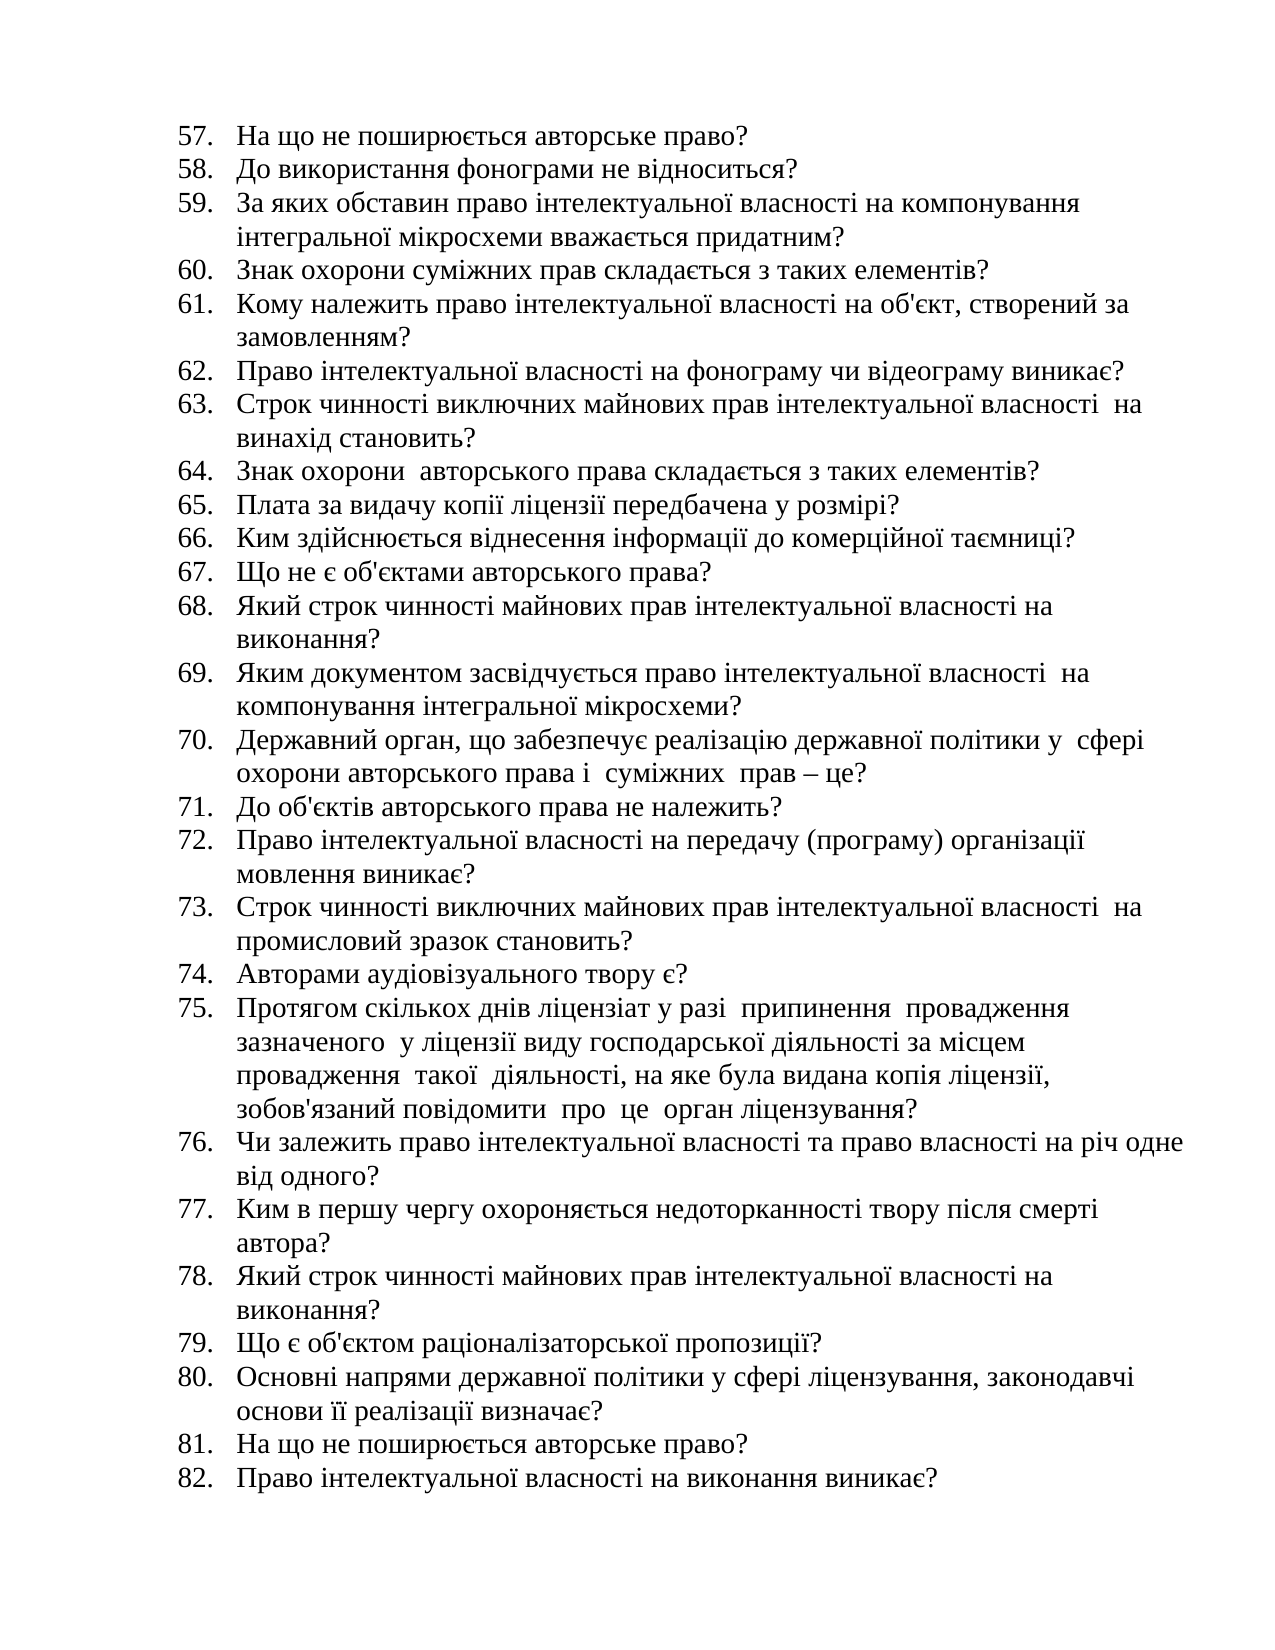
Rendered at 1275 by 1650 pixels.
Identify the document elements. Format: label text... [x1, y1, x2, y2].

list Який строк чинності майнових прав інтелектуальної власності на виконання? [177, 588, 1186, 655]
list До об'єктів авторського права не належить? [177, 789, 1186, 822]
list Право інтелектуальної власності на передачу (програму) організації мовлення виникає? [177, 822, 1186, 889]
list Який строк чинності майнових прав інтелектуальної власності на виконання? [177, 1258, 1186, 1326]
list Ким в першу чергу охороняється недоторканності твору після смерті автора? [177, 1191, 1186, 1258]
list Право інтелектуальної власності на виконання виникає? [177, 1460, 1186, 1493]
list Чи залежить право інтелектуальної власності та право власності на річ одне від одного? [177, 1124, 1186, 1191]
list Протягом скількох днів ліцензіат у разі припинення провадження зазначеного у ліцензії виду господарської діяльності за місцем провадження такої діяльності, на яке була видана копія ліцензії, зобов'язаний повідомити про це орган ліцензування? [177, 990, 1186, 1124]
list Знак охорони суміжних прав складається з таких елементів? [177, 252, 1186, 286]
list Що не є об'єктами авторського права? [177, 554, 1186, 588]
list Ким здійснюється віднесення інформації до комерційної таємниці? [177, 521, 1186, 554]
list Державний орган, що забезпечує реалізацію державної політики у сфері охорони авторського права і суміжних прав – це? [177, 722, 1186, 789]
list Строк чинності виключних майнових прав інтелектуальної власності на винахід становить? [177, 386, 1186, 453]
list На що не поширюється авторське право? [177, 1426, 1186, 1460]
list Авторами аудіовізуального твору є? [177, 957, 1186, 990]
list Знак охорони авторського права складається з таких елементів? [177, 453, 1186, 487]
list Кому належить право інтелектуальної власності на об'єкт, створений за замовленням? [177, 286, 1186, 353]
list Що є об'єктом раціоналізаторської пропозиції? [177, 1326, 1186, 1359]
list Строк чинності виключних майнових прав інтелектуальної власності на промисловий зразок становить? [177, 889, 1186, 957]
list Плата за видачу копії ліцензії передбачена у розмірі? [177, 487, 1186, 521]
list На що не поширюється авторське право? [177, 118, 1186, 152]
list Основні напрями державної політики у сфері ліцензування, законодавчі основи її реалізації визначає? [177, 1359, 1186, 1426]
list Право інтелектуальної власності на фонограму чи відеограму виникає? [177, 353, 1186, 386]
list До використання фонограми не відноситься? [177, 152, 1186, 185]
list За яких обставин право інтелектуальної власності на компонування інтегральної мікросхеми вважається придатним? [177, 185, 1186, 252]
list Яким документом засвідчується право інтелектуальної власності на компонування інтегральної мікросхеми? [177, 655, 1186, 722]
